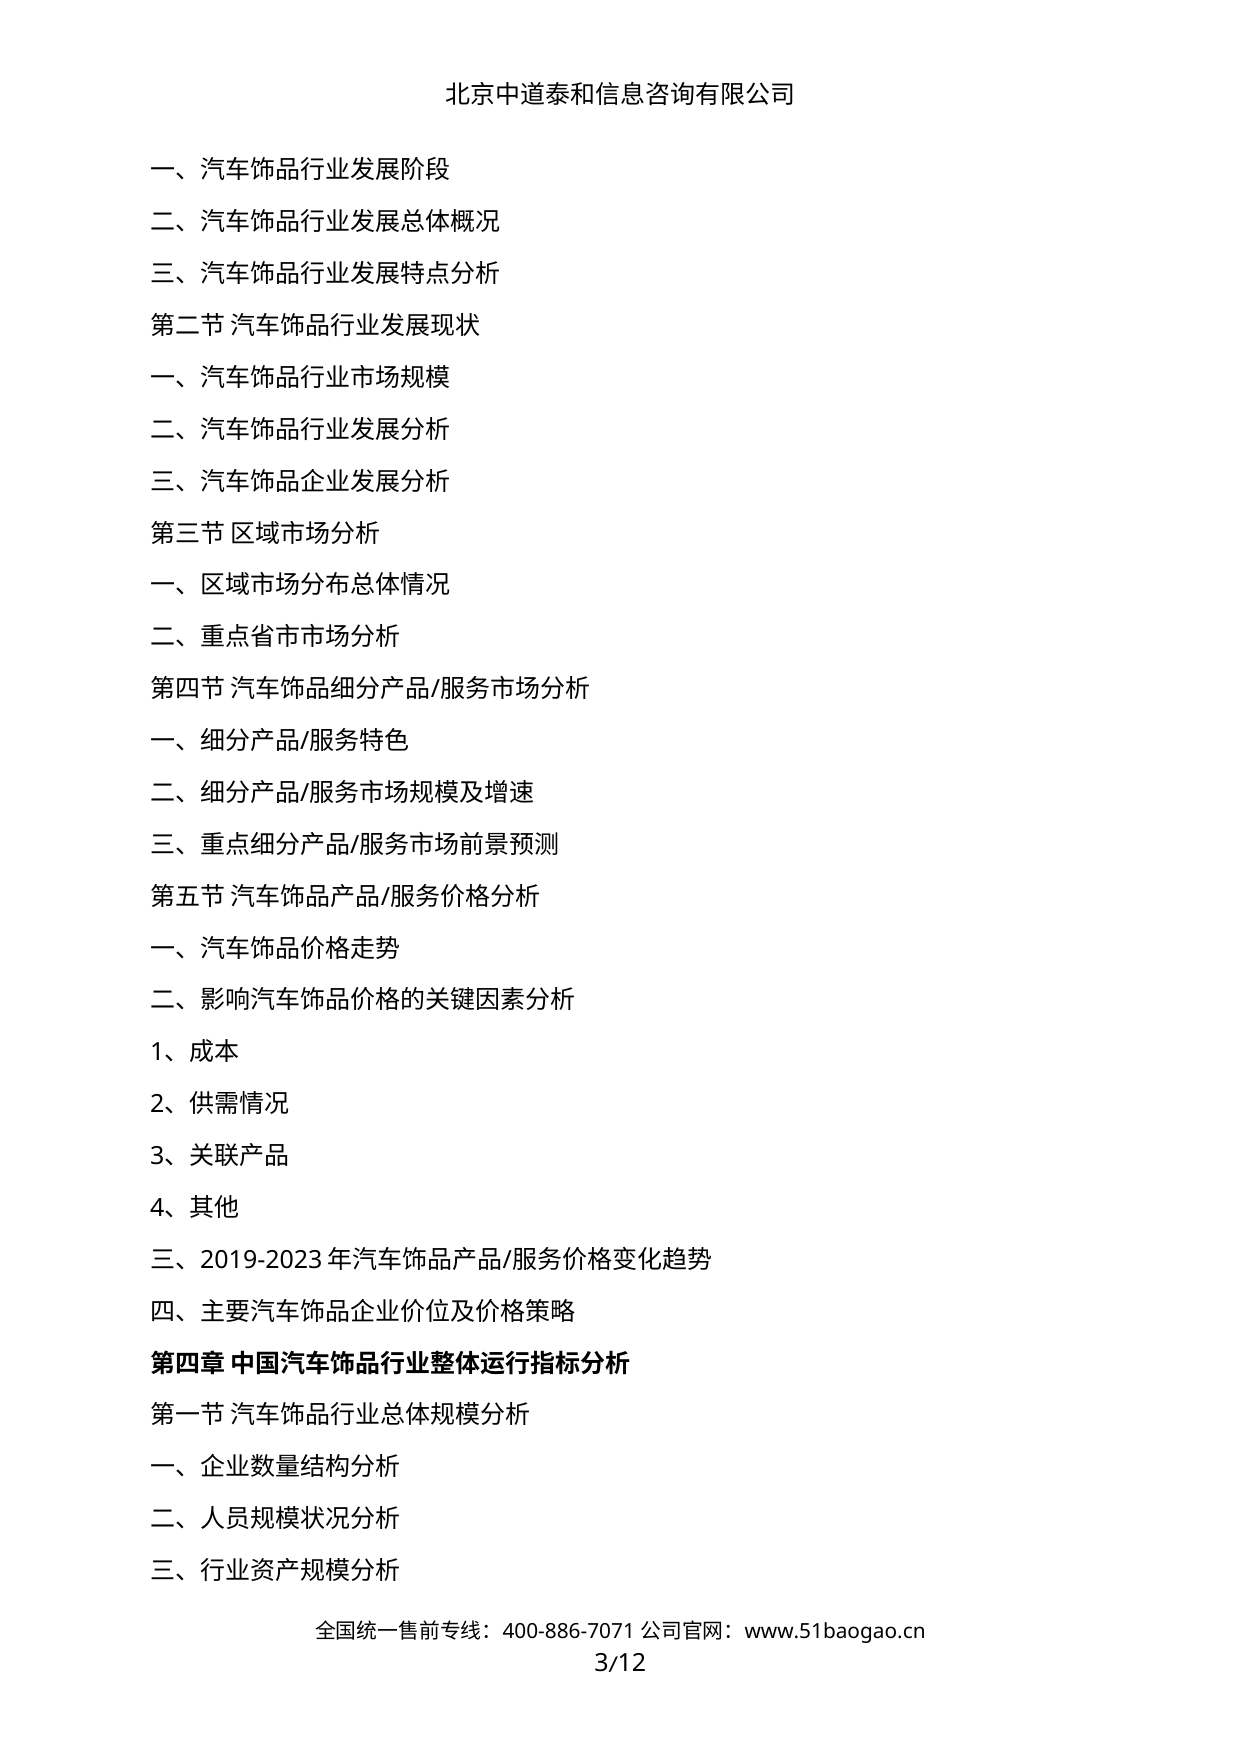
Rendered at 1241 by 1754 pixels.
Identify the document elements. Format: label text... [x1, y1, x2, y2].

text 四、主要汽车饰品企业价位及价格策略 [150, 1291, 1090, 1327]
text 三、2019-2023年汽车饰品产品/服务价格变化趋势 [150, 1239, 1090, 1276]
text 二、重点省市市场分析 [150, 617, 1090, 653]
text 一、汽车饰品价格走势 [150, 928, 1090, 964]
text 三、汽车饰品行业发展特点分析 [150, 254, 1090, 290]
text 二、影响汽车饰品价格的关键因素分析 [150, 980, 1090, 1016]
text 2、供需情况 [150, 1084, 1090, 1120]
text 3、关联产品 [150, 1136, 1090, 1172]
text 第一节 汽车饰品行业总体规模分析 [150, 1395, 1090, 1431]
text 一、企业数量结构分析 [150, 1447, 1090, 1483]
text 第四节 汽车饰品细分产品/服务市场分析 [150, 669, 1090, 705]
text 第三节 区域市场分析 [150, 513, 1090, 549]
text 二、人员规模状况分析 [150, 1499, 1090, 1535]
text 二、汽车饰品行业发展分析 [150, 409, 1090, 446]
text 第四章 中国汽车饰品行业整体运行指标分析 [150, 1343, 1090, 1379]
text 4、其他 [150, 1187, 1090, 1224]
text 三、汽车饰品企业发展分析 [150, 461, 1090, 497]
text 一、汽车饰品行业发展阶段 [150, 150, 1090, 186]
text 二、汽车饰品行业发展总体概况 [150, 202, 1090, 238]
text 一、汽车饰品行业市场规模 [150, 357, 1090, 394]
text 第五节 汽车饰品产品/服务价格分析 [150, 876, 1090, 912]
text 三、重点细分产品/服务市场前景预测 [150, 824, 1090, 861]
text 一、区域市场分布总体情况 [150, 565, 1090, 601]
text 第二节 汽车饰品行业发展现状 [150, 306, 1090, 342]
text 1、成本 [150, 1032, 1090, 1068]
text 三、行业资产规模分析 [150, 1551, 1090, 1587]
text 二、细分产品/服务市场规模及增速 [150, 772, 1090, 809]
text 一、细分产品/服务特色 [150, 721, 1090, 757]
